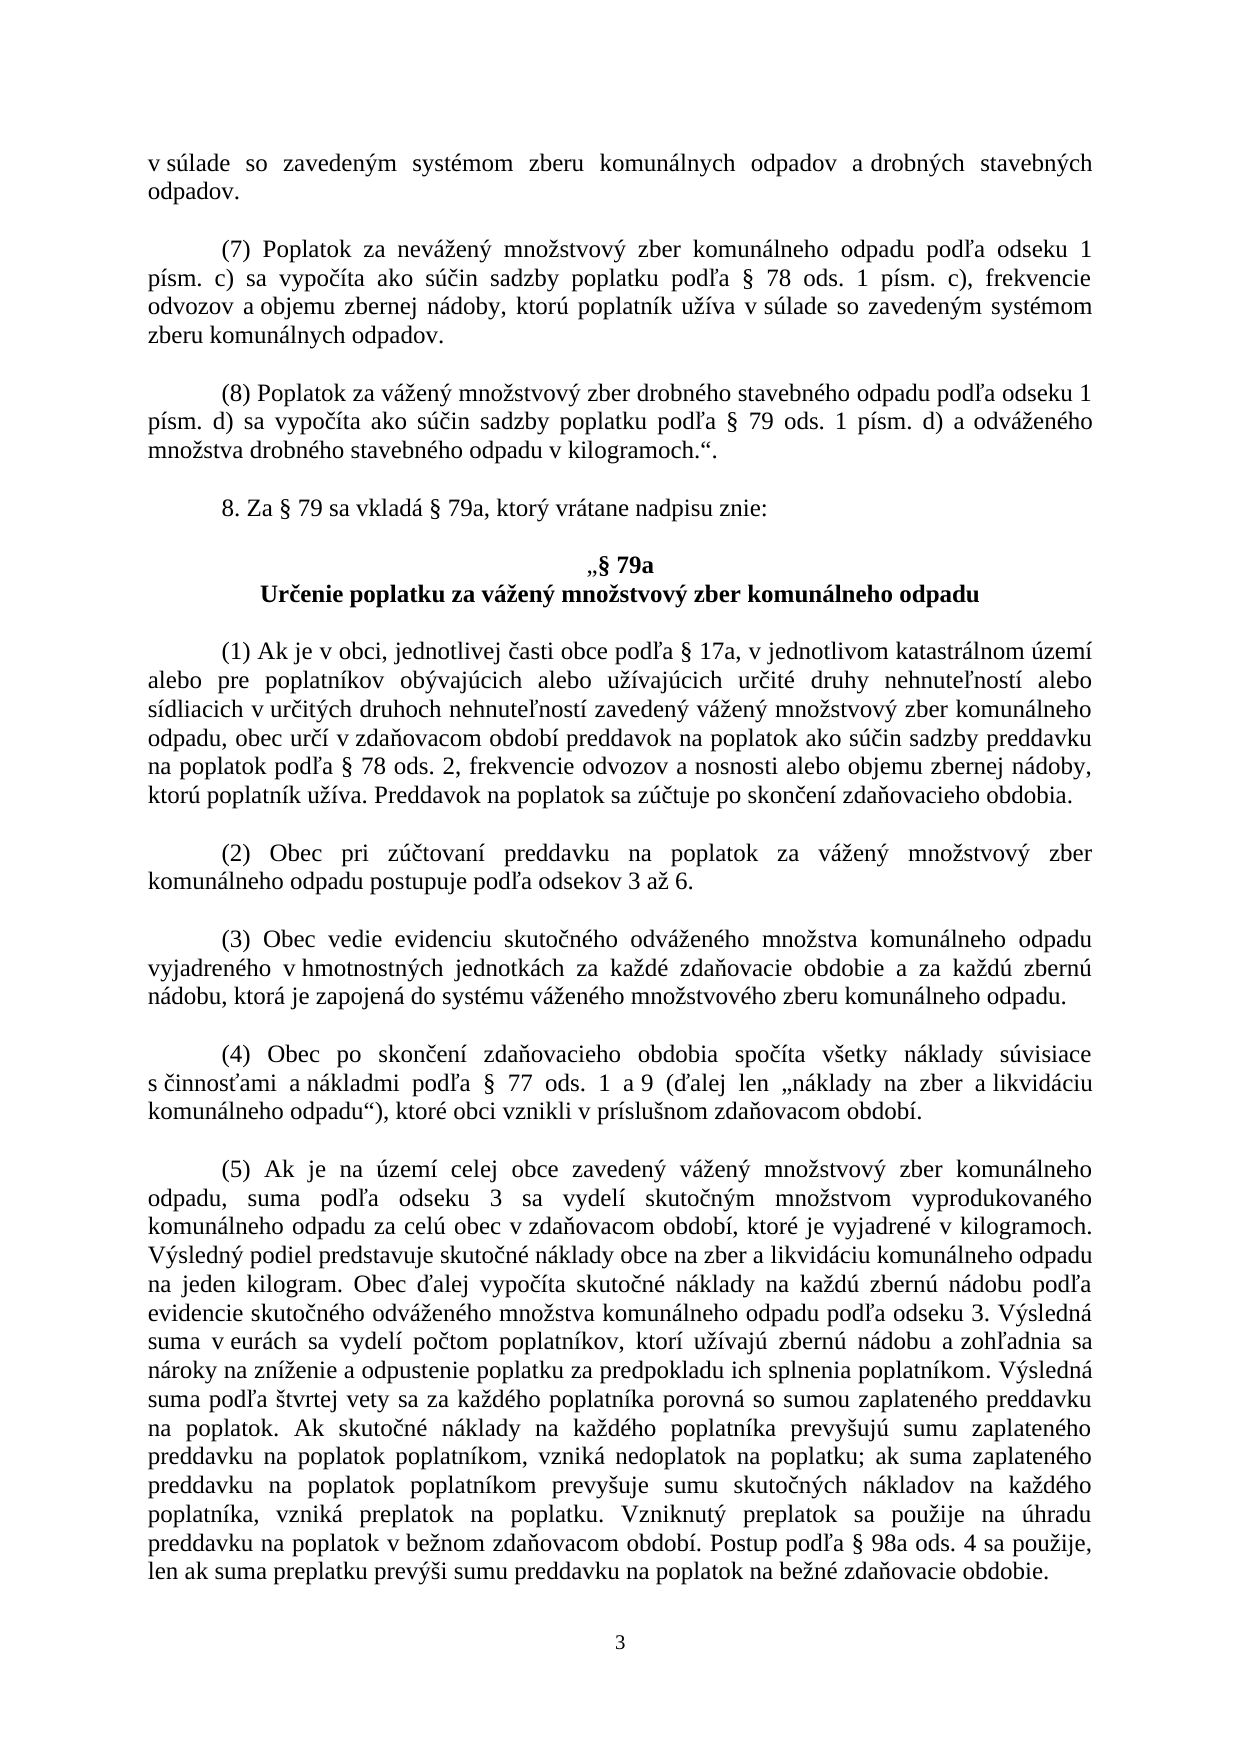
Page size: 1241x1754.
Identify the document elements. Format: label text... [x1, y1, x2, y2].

text (8) Poplatok za vážený množstvový zber drobného stavebného odpadu podľa odseku 1 písm. d) sa vypočíta ako súčin sadzby poplatku podľa § 79 ods. 1 písm. d) a odváženého množstva drobného stavebného odpadu v kilogramoch.“. [148, 378, 1093, 464]
text „§ 79a [148, 550, 1093, 579]
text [148, 148, 1093, 205]
text (1) Ak je v obci, jednotlivej časti obce podľa § 17a, v jednotlivom katastrálnom území alebo pre poplatníkov obývajúcich alebo užívajúcich určité druhy nehnuteľností alebo sídliacich v určitých druhoch nehnuteľností zavedený vážený množstvový zber komunálneho odpadu, obec určí v zdaňovacom období preddavok na poplatok ako súčin sadzby preddavku na poplatok podľa § 78 ods. 2, frekvencie odvozov a nosnosti alebo objemu zbernej nádoby, ktorú poplatník užíva. Preddavok na poplatok sa zúčtuje po skončení zdaňovacieho obdobia. [148, 636, 1093, 809]
text Určenie poplatku za vážený množstvový zber komunálneho odpadu [148, 579, 1093, 608]
text (7) Poplatok za nevážený množstvový zber komunálneho odpadu podľa odseku 1 písm. c) sa vypočíta ako súčin sadzby poplatku podľa § 78 ods. 1 písm. c), frekvencie odvozov a objemu zbernej nádoby, ktorú poplatník užíva v súlade so zavedeným systémom zberu komunálnych odpadov. [148, 234, 1093, 349]
text (5) Ak je na území celej obce zavedený vážený množstvový zber komunálneho odpadu, suma podľa odseku 3 sa vydelí skutočným množstvom vyprodukovaného komunálneho odpadu za celú obec v zdaňovacom období, ktoré je vyjadrené v kilogramoch. Výsledný podiel predstavuje skutočné náklady obce na zber a likvidáciu komunálneho odpadu na jeden kilogram. Obec ďalej vypočíta skutočné náklady na každú zbernú nádobu podľa evidencie skutočného odváženého množstva komunálneho odpadu podľa odseku 3. Výsledná suma v eurách sa vydelí počtom poplatníkov, ktorí užívajú zbernú nádobu a zohľadnia sa nároky na zníženie a odpustenie poplatku za predpokladu ich splnenia poplatníkom. Výsledná suma podľa štvrtej vety sa za každého poplatníka porovná so sumou zaplateného preddavku na poplatok. Ak skutočné náklady na každého poplatníka prevyšujú sumu zaplateného preddavku na poplatok poplatníkom, vzniká nedoplatok na poplatku; ak suma zaplateného preddavku na poplatok poplatníkom prevyšuje sumu skutočných nákladov na každého poplatníka, vzniká preplatok na poplatku. Vzniknutý preplatok sa použije na úhradu preddavku na poplatok v bežnom zdaňovacom období. Postup podľa § 98a ods. 4 sa použije, len ak suma preplatku prevýši sumu preddavku na poplatok na bežné zdaňovacie obdobie. [148, 1154, 1093, 1585]
text (2) Obec pri zúčtovaní preddavku na poplatok za vážený množstvový zber komunálneho odpadu postupuje podľa odsekov 3 až 6. [148, 838, 1093, 895]
text 8. Za § 79 sa vkladá § 79a, ktorý vrátane nadpisu znie: [148, 493, 1093, 521]
text (4) Obec po skončení zdaňovacieho obdobia spočíta všetky náklady súvisiace s činnosťami a nákladmi podľa § 77 ods. 1 a 9 (ďalej len „náklady na zber a likvidáciu komunálneho odpadu“), ktoré obci vznikli v príslušnom zdaňovacom období. [148, 1039, 1093, 1125]
text (3) Obec vedie evidenciu skutočného odváženého množstva komunálneho odpadu vyjadreného v hmotnostných jednotkách za každé zdaňovacie obdobie a za každú zbernú nádobu, ktorá je zapojená do systému váženého množstvového zberu komunálneho odpadu. [148, 924, 1093, 1010]
